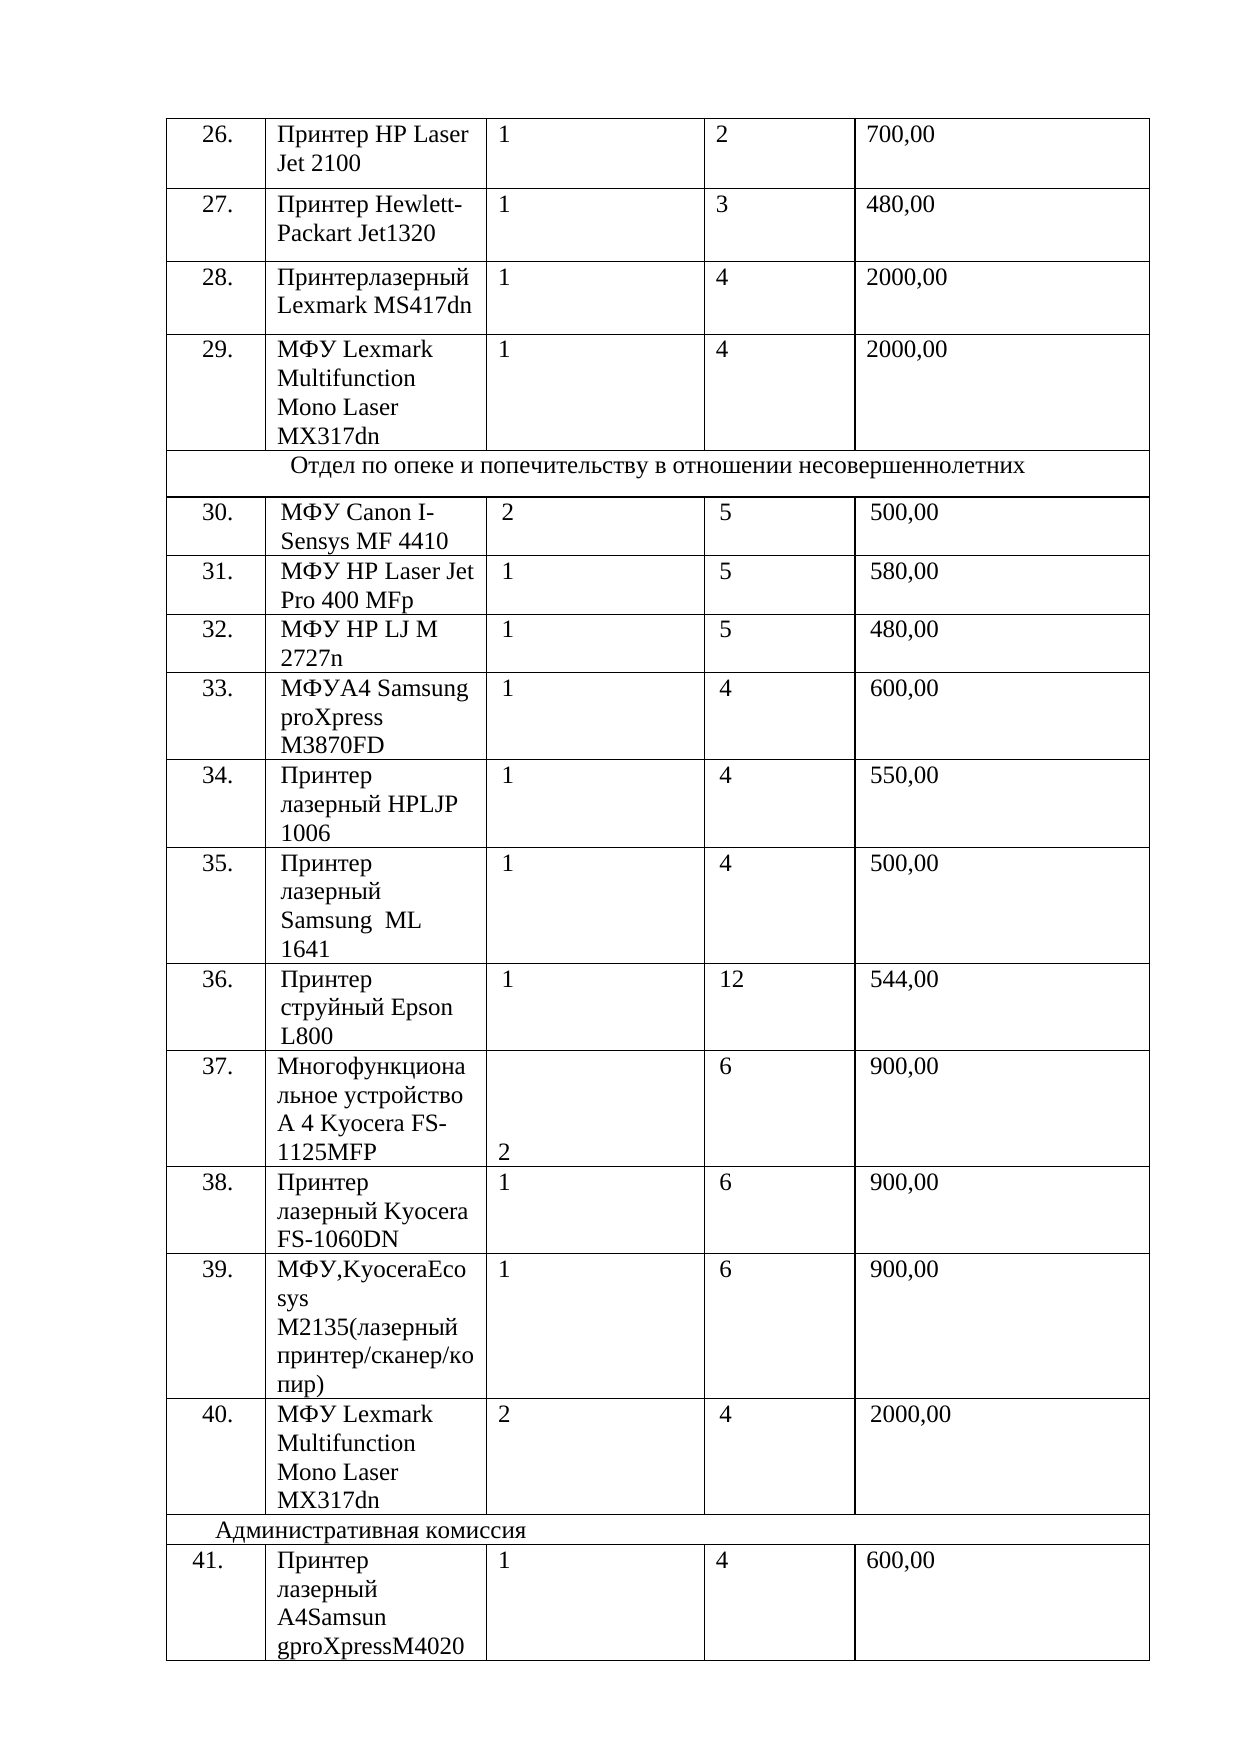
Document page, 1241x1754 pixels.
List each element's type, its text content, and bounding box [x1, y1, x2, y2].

table_cell 500,00 [856, 848, 1149, 963]
table_cell 1 [487, 615, 704, 672]
table_cell 1 [487, 1545, 704, 1660]
table_cell 1 [487, 262, 704, 333]
table_cell 4 [705, 1399, 854, 1514]
table_cell [167, 556, 265, 613]
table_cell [266, 1545, 486, 1660]
table_cell 4 [705, 262, 854, 333]
table_cell 6 [705, 1051, 854, 1166]
table_cell 2 [487, 498, 704, 555]
table_cell Административная комиссия [167, 1515, 1149, 1544]
table_cell Принтер HP Laser Jet 2100 [266, 119, 486, 188]
table_cell [167, 615, 265, 672]
table_cell [167, 189, 265, 261]
table_cell [167, 848, 265, 963]
table_cell 2 [487, 1399, 704, 1514]
table_cell Отдел по опеке и попечительству в отношении несовершеннолетних [167, 451, 1149, 496]
table_cell 1 [487, 556, 704, 613]
table_cell 700,00 [856, 119, 1149, 188]
table_cell [167, 673, 265, 759]
table_cell [167, 498, 265, 555]
table_cell Принтерлазерный Lexmark MS417dn [266, 262, 486, 333]
table_cell 3 [705, 189, 854, 261]
table_cell 6 [705, 1167, 854, 1253]
table_cell [167, 1399, 265, 1514]
table_cell МФУ Canon I-Sensys MF 4410 [266, 498, 486, 555]
table_cell [167, 262, 265, 333]
table_cell 580,00 [856, 556, 1149, 613]
table_cell [167, 1545, 265, 1660]
table_cell 1 [487, 848, 704, 963]
table_cell [167, 1167, 265, 1253]
table_cell 5 [705, 498, 854, 555]
table_cell Многофункциональное устройство А 4 Kyocera FS-1125MFP [266, 1051, 486, 1166]
table_cell МФУ HP Laser Jet Pro 400 MFp [266, 556, 486, 613]
table_cell 2000,00 [856, 1399, 1149, 1514]
table_cell 480,00 [856, 615, 1149, 672]
table_cell 1 [487, 119, 704, 188]
table_cell 1 [487, 760, 704, 847]
table_cell Принтер Hewlett-Packart Jet1320 [266, 189, 486, 261]
table_cell 4 [705, 760, 854, 847]
table_cell 900,00 [856, 1167, 1149, 1253]
table_cell Принтер лазерный HPLJP 1006 [266, 760, 486, 847]
table_cell Принтер лазерный Samsung ML 1641 [266, 848, 486, 963]
table_cell Принтер лазерный Kyocera FS-1060DN [266, 1167, 486, 1253]
table_cell 544,00 [856, 964, 1149, 1050]
table_cell 1 [487, 1167, 704, 1253]
table_cell 5 [705, 556, 854, 613]
table_cell 900,00 [856, 1051, 1149, 1166]
table_cell [167, 1051, 265, 1166]
table_cell 1 [487, 1254, 704, 1398]
table_cell 1 [487, 335, 704, 449]
table_cell 2000,00 [856, 262, 1149, 333]
table_cell 4 [705, 335, 854, 449]
table_cell 500,00 [856, 498, 1149, 555]
table_cell 600,00 [856, 1545, 1149, 1660]
table_cell 1 [487, 189, 704, 261]
table_cell 2000,00 [856, 335, 1149, 449]
table_cell 4 [705, 848, 854, 963]
table_cell [167, 760, 265, 847]
table_cell 2 [487, 1051, 704, 1166]
table_cell 5 [705, 615, 854, 672]
table_cell МФУА4 Samsung proXpress M3870FD [266, 673, 486, 759]
table_cell МФУ Lexmark Multifunction Mono Laser MX317dn [266, 1399, 486, 1514]
table_cell 480,00 [856, 189, 1149, 261]
table_cell 2 [705, 119, 854, 188]
table_cell [167, 335, 265, 449]
table_cell Принтер струйный Epson L800 [266, 964, 486, 1050]
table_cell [266, 335, 486, 449]
table_cell 600,00 [856, 673, 1149, 759]
table_cell [167, 1254, 265, 1398]
table_cell МФУ HP LJ M 2727n [266, 615, 486, 672]
table_cell 550,00 [856, 760, 1149, 847]
table_cell 6 [705, 1254, 854, 1398]
table_cell 4 [705, 673, 854, 759]
table_cell 1 [487, 964, 704, 1050]
table_cell [167, 119, 265, 188]
table_cell [167, 964, 265, 1050]
table_cell 900,00 [856, 1254, 1149, 1398]
table_cell МФУ,KyoceraEcosys M2135(лазерный принтер/сканер/копир) [266, 1254, 486, 1398]
table_cell 4 [705, 1545, 854, 1660]
table_cell 12 [705, 964, 854, 1050]
table_cell 1 [487, 673, 704, 759]
